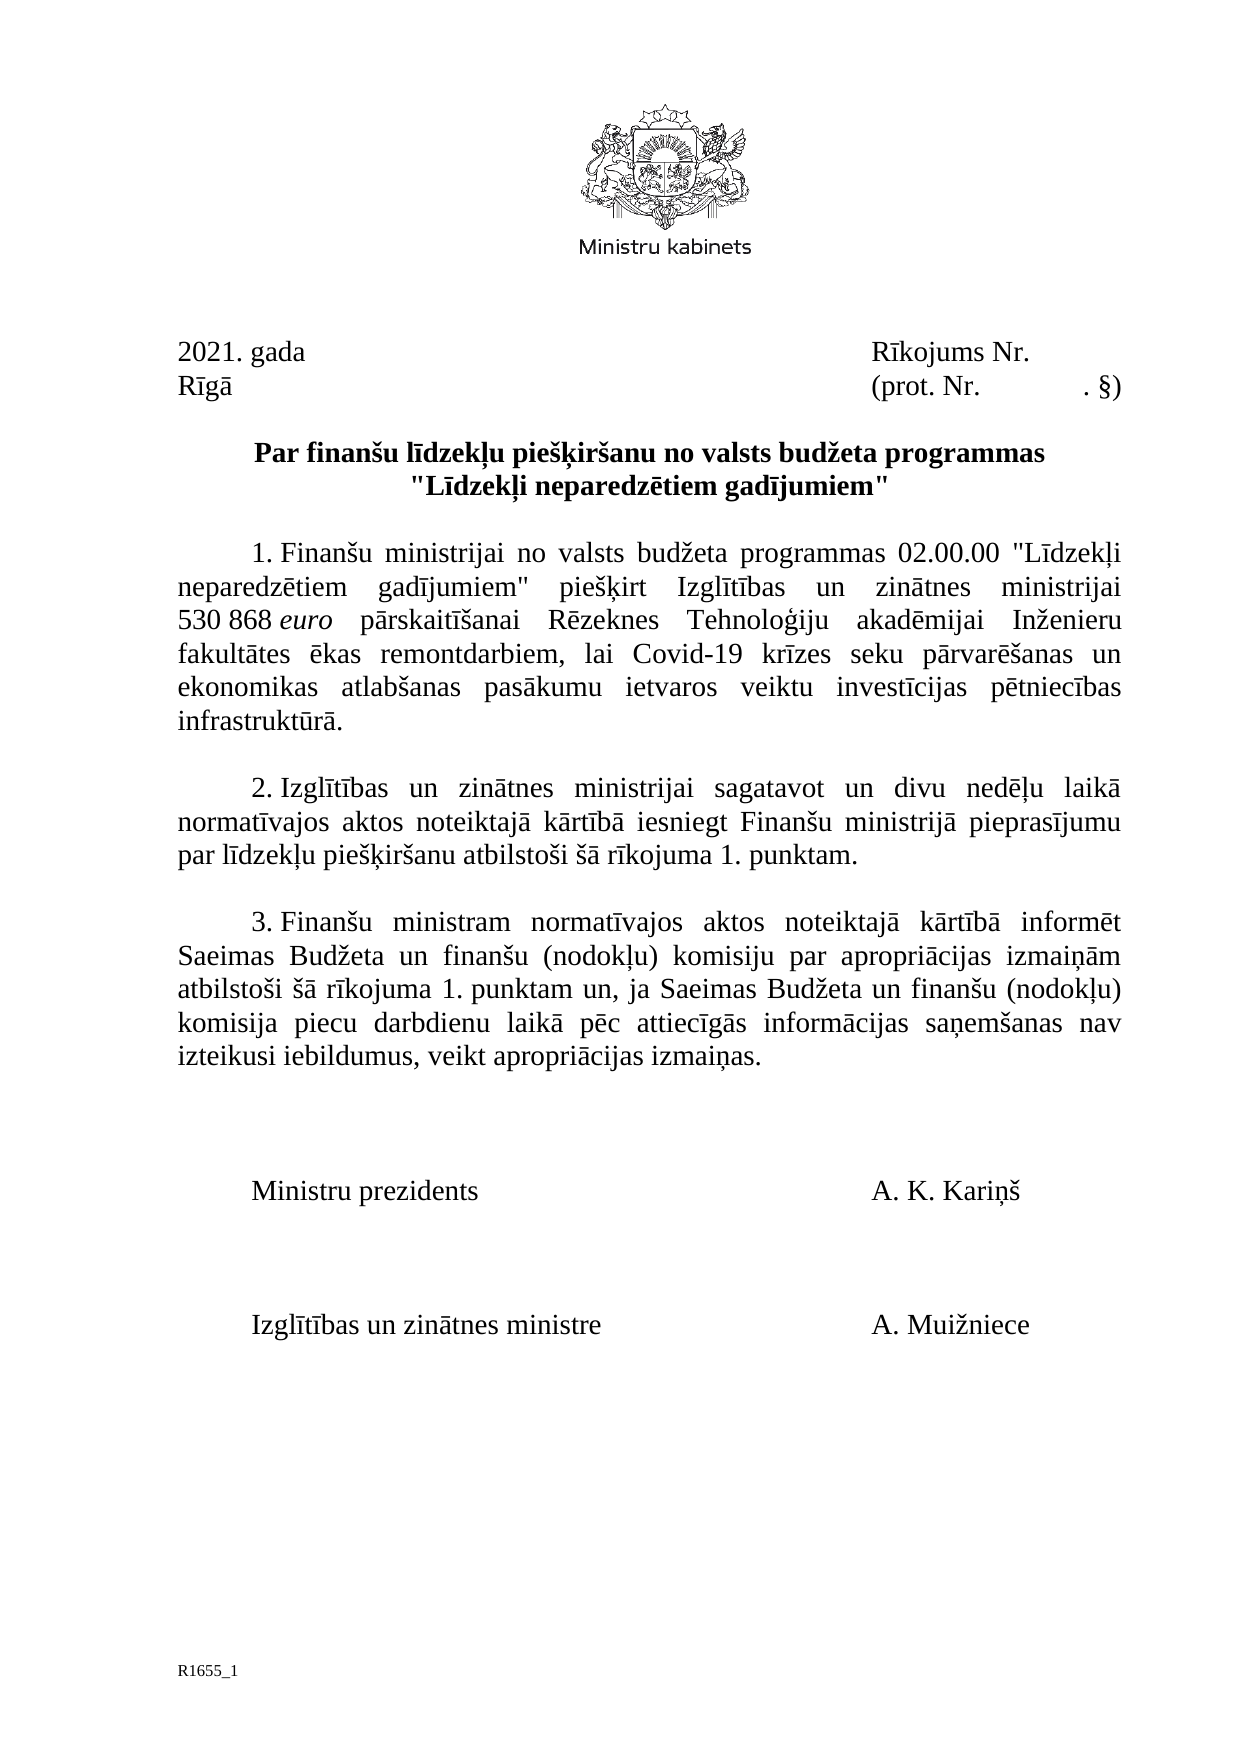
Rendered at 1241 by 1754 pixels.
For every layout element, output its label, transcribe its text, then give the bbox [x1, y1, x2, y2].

text 2021. gada Rīkojums Nr. [177, 334, 1122, 368]
text 2. Izglītības un zinātnes ministrijai sagatavot un divu nedēļu laikā normatīvajos aktos noteiktajā kārtībā iesniegt Finanšu ministrijā pieprasījumu par līdzekļu piešķiršanu atbilstoši šā rīkojuma 1. punktam. [177, 770, 1122, 871]
text Par finanšu līdzekļu piešķiršanu no valsts budžeta programmas [177, 435, 1122, 468]
text 1. Finanšu ministrijai no valsts budžeta programmas 02.00.00 "Līdzekļi neparedzētiem gadījumiem" piešķirt Izglītības un zinātnes ministrijai 530 868 euro pārskaitīšanai Rēzeknes Tehnoloģiju akadēmijai Inženieru fakultātes ēkas remontdarbiem, lai Covid-19 krīzes seku pārvarēšanas un ekonomikas atlabšanas pasākumu ietvaros veiktu investīcijas pētniecības infrastruktūrā. [177, 535, 1122, 737]
picture [177, 102, 1152, 267]
text 3. Finanšu ministram normatīvajos aktos noteiktajā kārtībā informēt Saeimas Budžeta un finanšu (nodokļu) komisiju par apropriācijas izmaiņām atbilstoši šā rīkojuma 1. punktam un, ja Saeimas Budžeta un finanšu (nodokļu) komisija piecu darbdienu laikā pēc attiecīgās informācijas saņemšanas nav izteikusi iebildumus, veikt apropriācijas izmaiņas. [177, 904, 1122, 1072]
text Rīgā (prot. Nr. . §) [177, 368, 1122, 401]
text "Līdzekļi neparedzētiem gadījumiem" [177, 468, 1122, 502]
text Ministru prezidents A. K. Kariņš [177, 1173, 1122, 1206]
text Izglītības un zinātnes ministre A. Muižniece [177, 1307, 1122, 1340]
